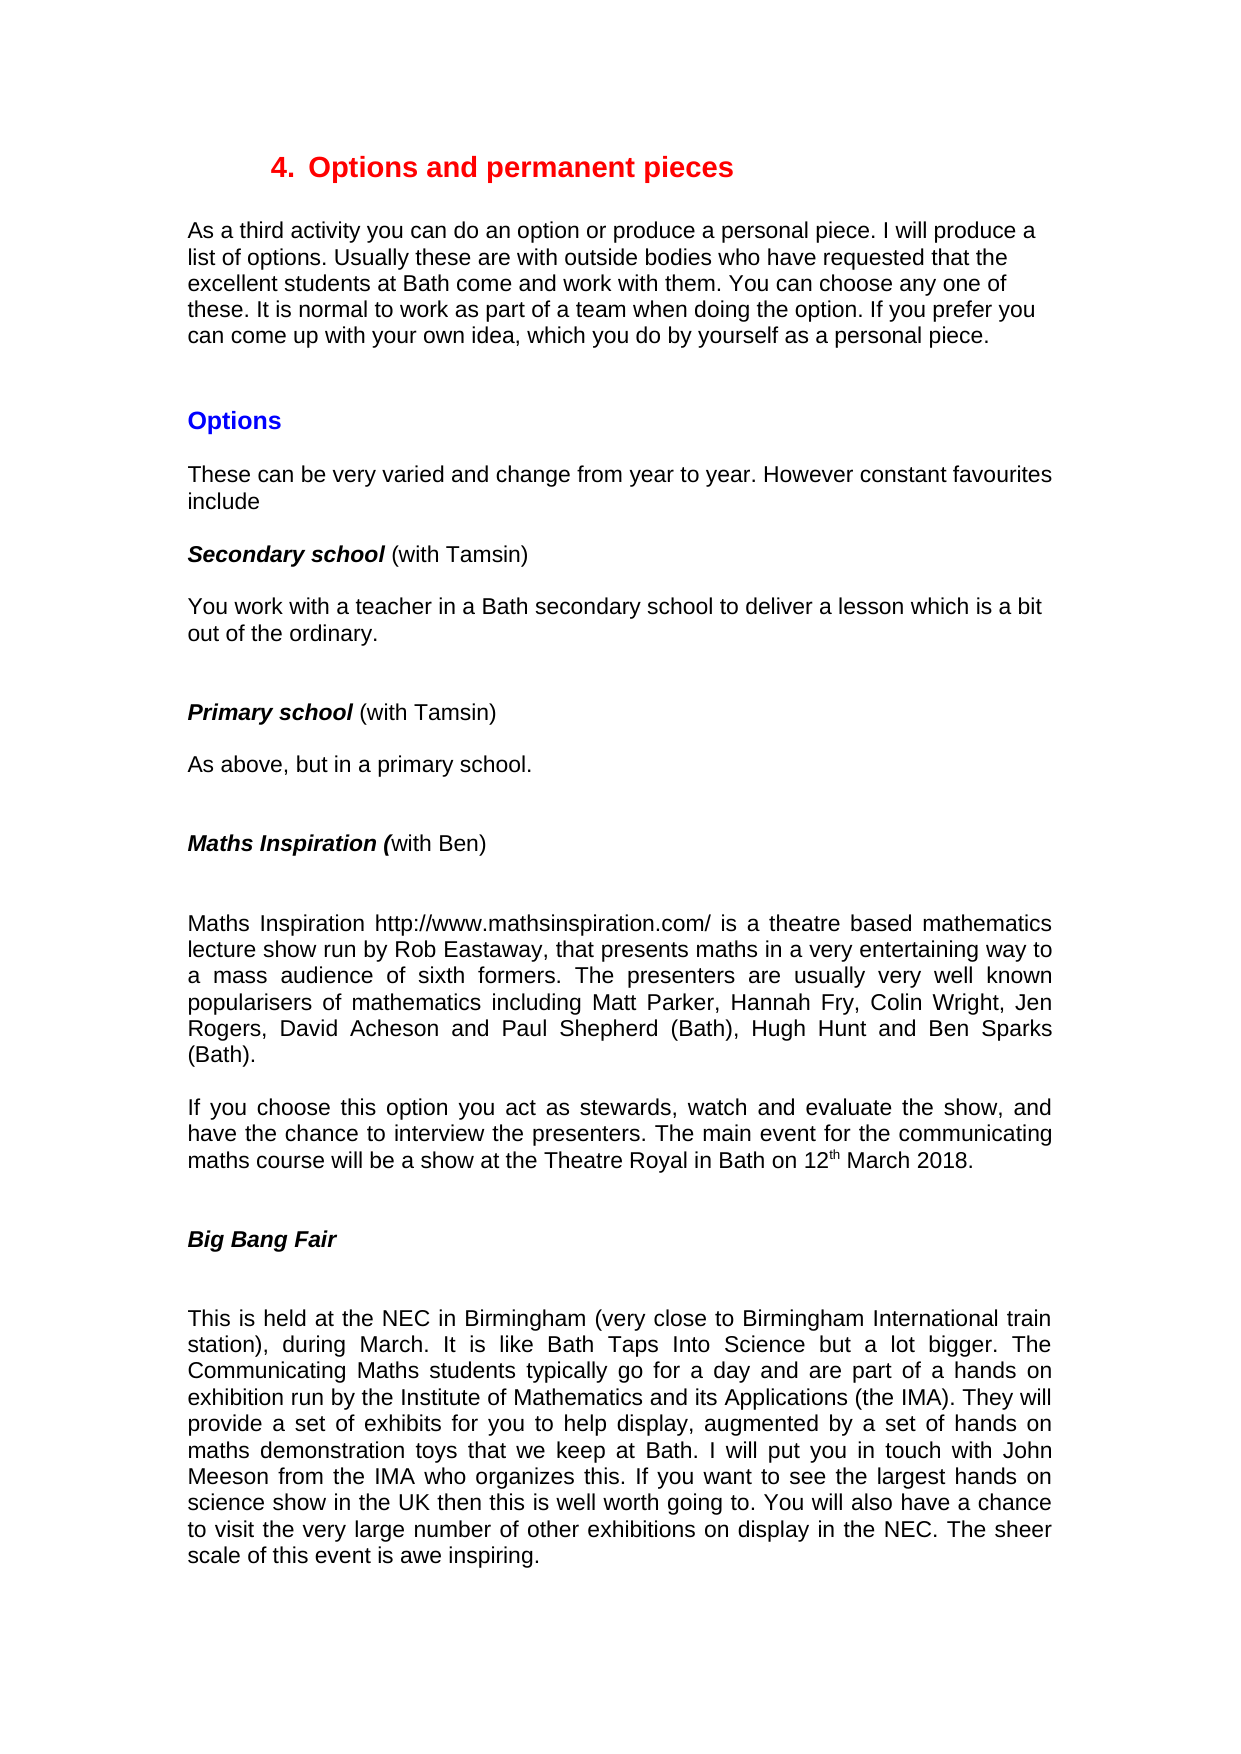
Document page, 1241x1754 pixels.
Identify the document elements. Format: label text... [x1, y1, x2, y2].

text These can be very varied and change from year to year. However constant favourites include [187, 461, 1053, 514]
text If you choose this option you act as stewards, watch and evaluate the show, and have the chance to interview the presenters. The main event for the communicating maths course will be a show at the Theatre Royal in Bath on 12th March 2018. [187, 1094, 1053, 1173]
text As a third activity you can do an option or produce a personal piece. I will produce a list of options. Usually these are with outside bodies who have requested that the excellent students at Bath come and work with them. You can choose any one of these. It is normal to work as part of a team when doing the option. If you prefer you can come up with your own idea, which you do by yourself as a personal piece. [187, 217, 1053, 349]
text Maths Inspiration (with Ben) [187, 830, 1053, 857]
text Options [187, 406, 1053, 435]
text As above, but in a primary school. [187, 751, 1053, 778]
text You work with a teacher in a Bath secondary school to deliver a lesson which is a bit out of the ordinary. [187, 593, 1053, 646]
text This is held at the NEC in Birmingham (very close to Birmingham International train station), during March. It is like Bath Taps Into Science but a lot bigger. The Communicating Maths students typically go for a day and are part of a hands on exhibition run by the Institute of Mathematics and its Applications (the IMA). They will provide a set of exhibits for you to help display, augmented by a set of hands on maths demonstration toys that we keep at Bath. I will put you in touch with John Meeson from the IMA who organizes this. If you want to see the largest hands on science show in the UK then this is well worth going to. You will also have a chance to visit the very large number of other exhibitions on display in the NEC. The sheer scale of this event is awe inspiring. [187, 1305, 1053, 1568]
text Primary school (with Tamsin) [187, 699, 1053, 725]
text Secondary school (with Tamsin) [187, 541, 1053, 567]
list Options and permanent pieces [271, 150, 1053, 183]
text Maths Inspiration http://www.mathsinspiration.com/ is a theatre based mathematics lecture show run by Rob Eastaway, that presents maths in a very entertaining way to a mass audience of sixth formers. The presenters are usually very well known popularisers of mathematics including Matt Parker, Hannah Fry, Colin Wright, Jen Rogers, David Acheson and Paul Shepherd (Bath), Hugh Hunt and Ben Sparks (Bath). [187, 909, 1053, 1068]
text Big Bang Fair [187, 1226, 1053, 1252]
